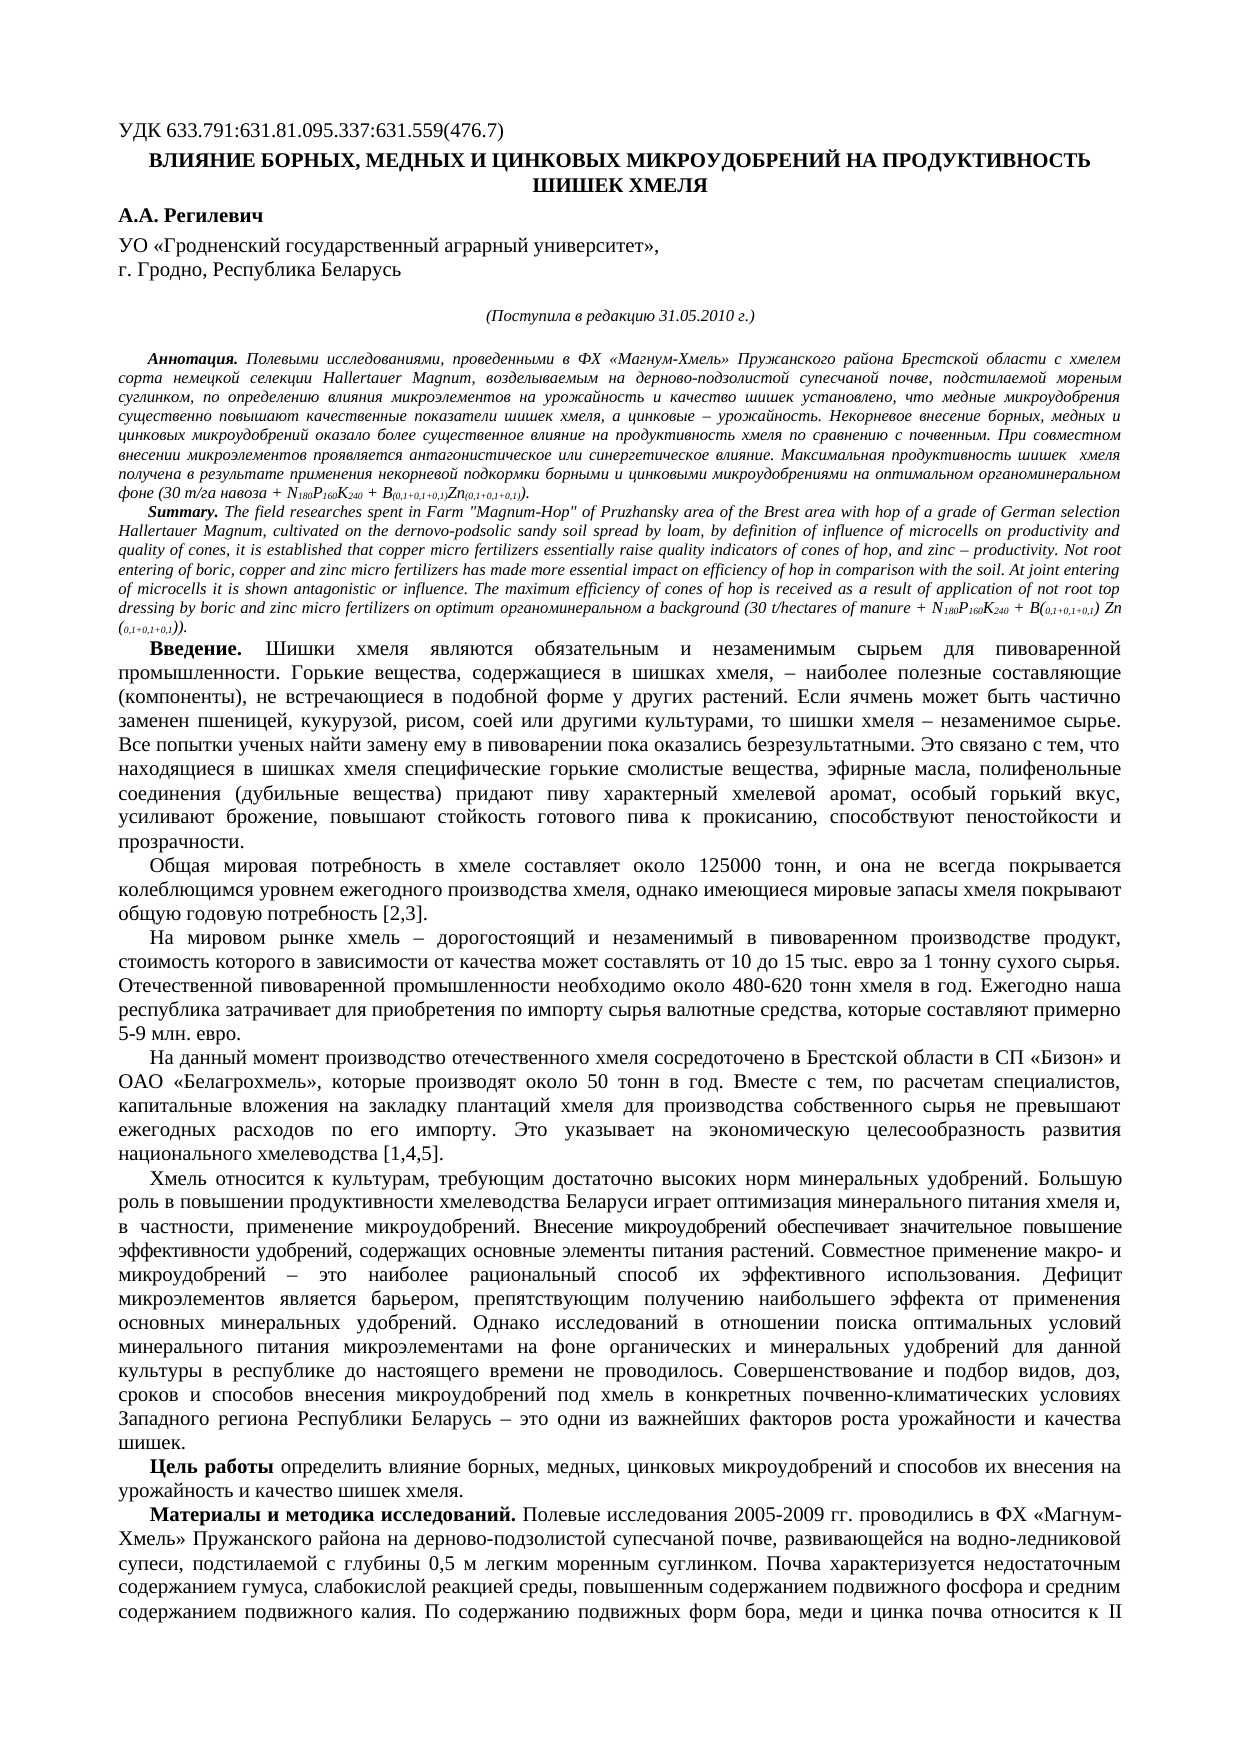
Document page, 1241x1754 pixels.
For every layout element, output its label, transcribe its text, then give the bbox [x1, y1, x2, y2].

text На мировом рынке хмель – дорогостоящий и незаменимый в пивоваренном производстве продукт, стоимость которого в зависимости от качества может составлять от 10 до 15 тыс. евро за 1 тонну сухого сырья. Отечественной пивоваренной промышленности необходимо около 480-620 тонн хмеля в год. Ежегодно наша республика затрачивает для приобретения по импорту сырья валютные средства, которые составляют примерно 5-9 млн. евро. [118, 925, 1122, 1045]
text Общая мировая потребность в хмеле составляет около 125000 тонн, и она не всегда покрывается колеблющимся уровнем ежегодного производства хмеля, однако имеющиеся мировые запасы хмеля покрывают общую годовую потребность [2,3]. [118, 853, 1122, 925]
text Summary. The field researches spent in Farm "Magnum-Hop" of Pruzhansky area of the Brest area with hop of a grade of German selection Нallertauer Magnum, cultivated on the dernovo-podsolic sandy soil spread by loam, by definition of influence of microcells on productivity and quality of cones, it is established that copper micro fertilizers essentially raise quality indicators of cones of hop, and zinc – productivity. Not root entering of boric, copper and zinc micro fertilizers has made more essential impact on efficiency of hop in comparison with the soil. At joint entering of microcells it is shown antagonistic or influence. The maximum efficiency of cones of hop is received as a result of application of not root top dressing by boric and zinc micro fertilizers on optimum органоминеральном a background (30 t/hectares of manure + N180P160K240 + B(0,1+0,1+0,1) Zn (0,1+0,1+0,1)). [118, 502, 1122, 636]
text г. Гродно, Республика Беларусь [118, 257, 1122, 281]
text На данный момент производство отечественного хмеля сосредоточено в Брестской области в СП «Бизон» и ОАО «Белагрохмель», которые производят около 50 тонн в год. Вместе с тем, по расчетам специалистов, капитальные вложения на закладку плантаций хмеля для производства собственного сырья не превышают ежегодных расходов по его импорту. Это указывает на экономическую целесообразность развития национального хмелеводства [1,4,5]. [118, 1045, 1122, 1165]
text УДК 633.791:631.81.095.337:631.559(476.7) [118, 118, 1122, 142]
text Цель работы определить влияние борных, медных, цинковых микроудобрений и способов их внесения на урожайность и качество шишек хмеля. [118, 1454, 1122, 1502]
text Хмель относится к культурам, требующим достаточно высоких норм минеральных удобрений. Большую роль в повышении продуктивности хмелеводства Беларуси играет оптимизация минерального питания хмеля и, в частности, применение микроудобрений. Внесение микроудобрений обеспечивает значительное повышение эффективности удобрений, содержащих основные элементы питания растений. Совместное применение макро- и микроудобрений – это наиболее рациональный способ их эффективного использования. Дефицит микроэлементов является барьером, препятствующим получению наибольшего эффекта от применения основных минеральных удобрений. Однако исследований в отношении поиска оптимальных условий минерального питания микроэлементами на фоне органических и минеральных удобрений для данной культуры в республике до настоящего времени не проводилось. Совершенствование и подбор видов, доз, сроков и способов внесения микроудобрений под хмель в конкретных почвенно-климатических условиях Западного региона Республики Беларусь – это одни из важнейших факторов роста урожайности и качества шишек. [118, 1165, 1122, 1454]
text УО «Гродненский государственный аграрный университет», [118, 233, 1122, 257]
text Введение. Шишки хмеля являются обязательным и незаменимым сырьем для пивоваренной промышленности. Горькие вещества, содержащиеся в шишках хмеля, – наиболее полезные составляющие (компоненты), не встречающиеся в подобной форме у других растений. Если ячмень может быть частично заменен пшеницей, кукурузой, рисом, соей или другими культурами, то шишки хмеля – незаменимое сырье. Все попытки ученых найти замену ему в пивоварении пока оказались безрезультатными. Это связано с тем, что находящиеся в шишках хмеля специфические горькие смолистые вещества, эфирные масла, полифенольные соединения (дубильные вещества) придают пиву характерный хмелевой аромат, особый горький вкус, усиливают брожение, повышают стойкость готового пива к прокисанию, способствуют пеностойкости и прозрачности. [118, 636, 1122, 853]
text (Поступила в редакцию 31.05.2010 г.) [118, 305, 1122, 324]
text ВЛИЯНИЕ БОРНЫХ, МЕДНЫХ И ЦИНКОВЫХ МИКРОУДОБРЕНИЙ НА ПРОДУКТИВНОСТЬ ШИШЕК ХМЕЛЯ [118, 148, 1122, 197]
text А.А. Регилевич [118, 203, 1122, 227]
text Аннотация. Полевыми исследованиями, проведенными в ФХ «Магнум-Хмель» Пружанского района Брестской области с хмелем сорта немецкой селекции Нallertauer Magnum, возделываемым на дерново-подзолистой супесчаной почве, подстилаемой мореным суглинком, по определению влияния микроэлементов на урожайность и качество шишек установлено, что медные микроудобрения существенно повышают качественные показатели шишек хмеля, а цинковые – урожайность. Некорневое внесение борных, медных и цинковых микроудобрений оказало более существенное влияние на продуктивность хмеля по сравнению с почвенным. При совместном внесении микроэлементов проявляется антагонистическое или синергетическое влияние. Максимальная продуктивность шишек хмеля получена в результате применения некорневой подкормки борными и цинковыми микроудобрениями на оптимальном органоминеральном фоне (30 т/га навоза + N180P160K240 + B(0,1+0,1+0,1)Zn(0,1+0,1+0,1)). [118, 348, 1122, 502]
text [118, 1502, 1122, 1623]
